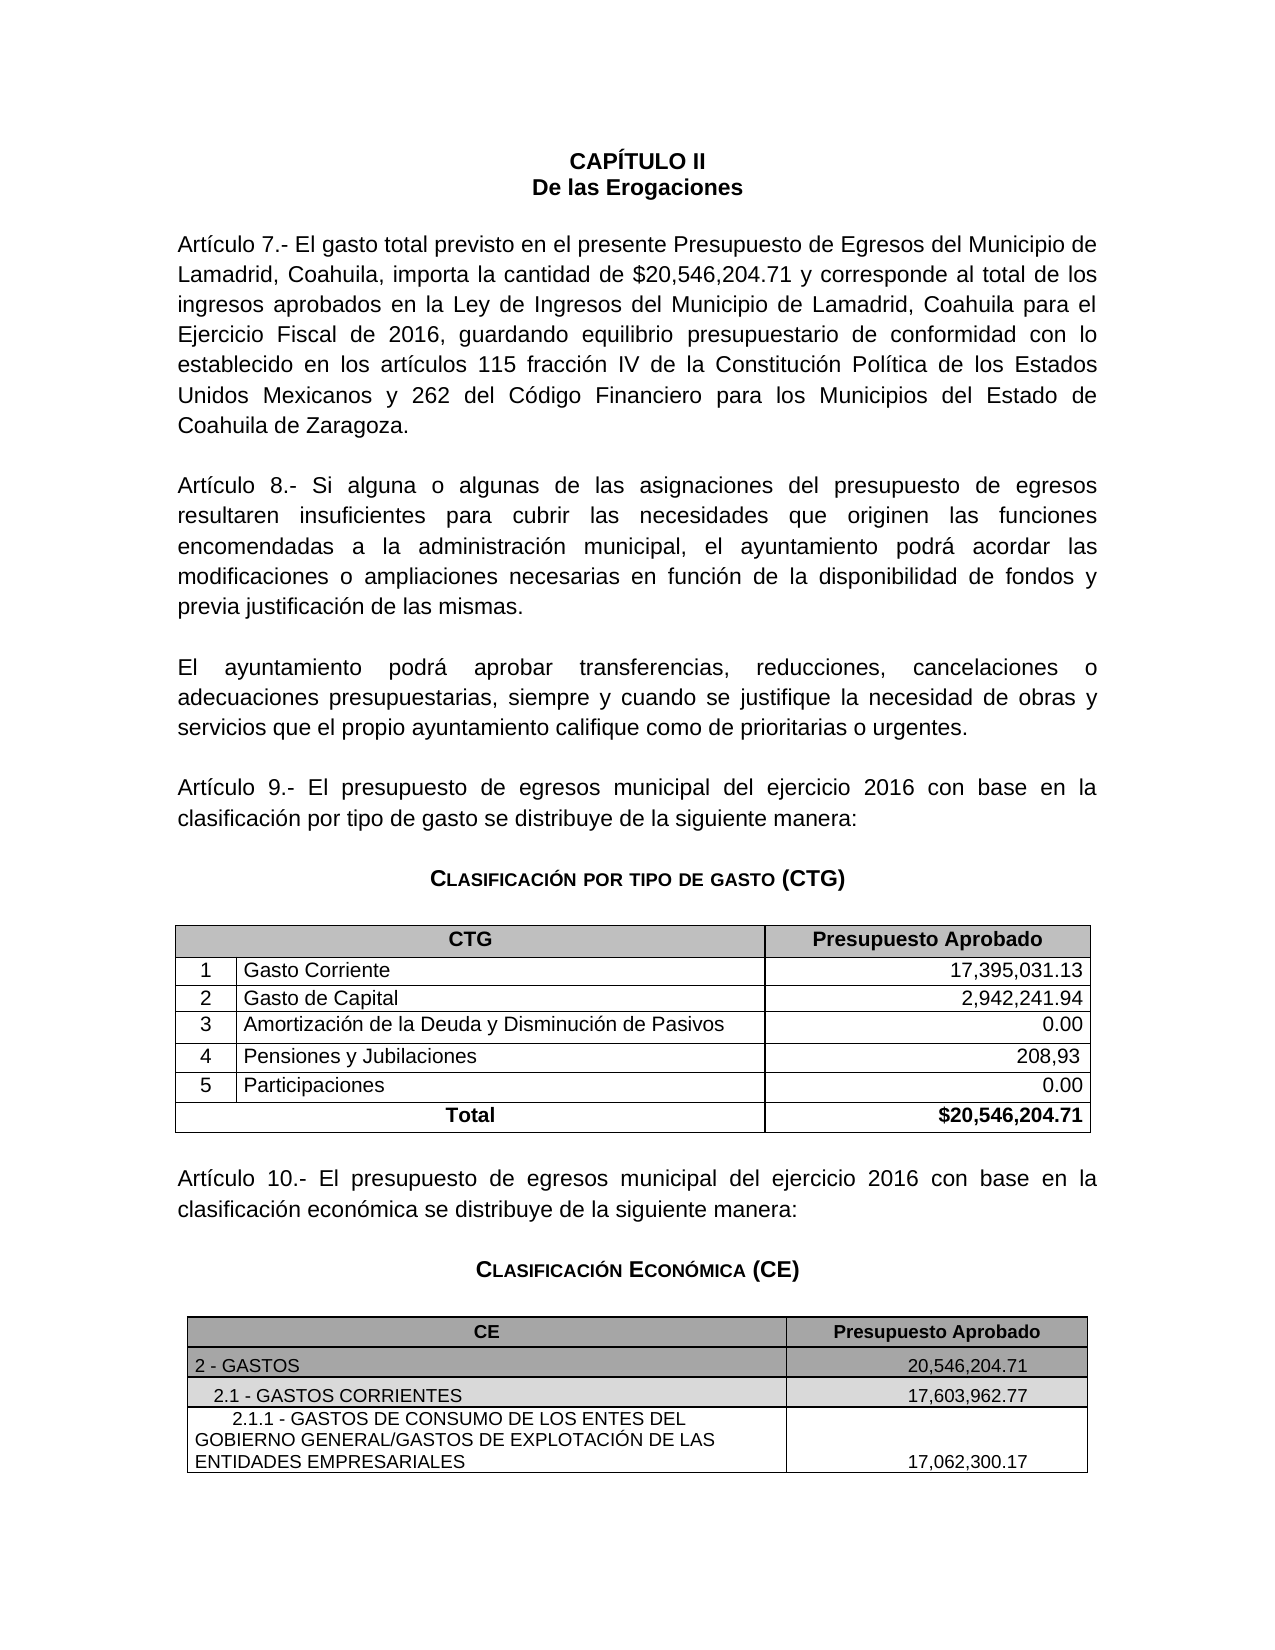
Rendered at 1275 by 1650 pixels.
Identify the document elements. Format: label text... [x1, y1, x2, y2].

table_cell 3 [176, 1012, 236, 1042]
table_header CTG [176, 926, 764, 957]
table_cell 17,603,962.77 [787, 1378, 1087, 1406]
table_cell 1 [176, 958, 236, 985]
text Artículo 7.- El gasto total previsto en el presente Presupuesto de Egresos del Municipio de Lamadrid, Coahuila, importa la cantidad de $20,546,204.71 y corresponde al total de los ingresos aprobados en de Ingresos del Municipio de Lamadrid, Coahuila para el Ejercicio Fiscal de 2016, guardando equilibrio presupuestario de conformidad con lo establecido en los artículos 115 fracción IV de de los Estados Unidos Mexicanos y 262 del Código Financiero para los Municipios del Estado de Coahuila de Zaragoza. [177, 231, 1098, 438]
table_cell 0.00 [766, 1012, 1090, 1042]
table_cell $20,546,204.71 [766, 1103, 1090, 1132]
table_cell 2.1 - GASTOS CORRIENTES [188, 1378, 786, 1406]
table_cell 208,931.64 [766, 1044, 1090, 1072]
table_cell Participaciones [237, 1073, 764, 1102]
table_header Presupuesto Aprobado [766, 926, 1090, 957]
table_cell Gasto de Capital [237, 986, 764, 1011]
text Artículo 9.- El presupuesto de egresos municipal del ejercicio 2016 con base en la clasificación por tipo de gasto se distribuye de la siguiente manera: [177, 774, 1098, 831]
text Artículo 10.- El presupuesto de egresos municipal del ejercicio 2016 con base en la clasificación económica se distribuye de la siguiente manera: [177, 1165, 1098, 1222]
table_cell Pensiones y Jubilaciones [237, 1044, 764, 1072]
text Clasificación Económica (CE) [177, 1256, 1098, 1282]
text Clasificación por tipo de gasto (CTG) [177, 865, 1098, 891]
text Artículo 8.- Si alguna o algunas de las asignaciones del presupuesto de egresos resultaren insuficientes para cubrir las necesidades que originen las funciones encomendadas a la administración municipal, el ayuntamiento podrá acordar las modificaciones o ampliaciones necesarias en función de la disponibilidad de fondos y previa justificación de las mismas. [177, 472, 1098, 619]
table_cell 2 - GASTOS [188, 1348, 786, 1376]
table_cell 4 [176, 1044, 236, 1072]
table_cell 20,546,204.71 [787, 1348, 1087, 1376]
table_cell 17,062,300.17 [787, 1408, 1087, 1472]
table_cell Gasto Corriente [237, 958, 764, 985]
text El ayuntamiento podrá aprobar transferencias, reducciones, cancelaciones o adecuaciones presupuestarias, siempre y cuando se justifique la necesidad de obras y servicios que el propio ayuntamiento califique como de prioritarias o urgentes. [177, 653, 1098, 740]
table_header Presupuesto Aprobado [787, 1318, 1087, 1346]
text De las Erogaciones [177, 174, 1098, 200]
table_header CE [188, 1318, 786, 1346]
table_cell 2,942,241.94 [766, 986, 1090, 1011]
text CAPÍTULO II [177, 148, 1098, 174]
table_cell 17,395,031.13 [766, 958, 1090, 985]
table_cell 0.00 [766, 1073, 1090, 1102]
table_cell 2.1.1 - GASTOS DE CONSUMO DE LOS ENTES DEL GOBIERNO GENERAL/GASTOS DE EXPLOTACIÓN DE LAS ENTIDADES EMPRESARIALES [188, 1408, 786, 1472]
table_cell Amortización de la Deuda y Disminución de Pasivos [237, 1012, 764, 1042]
table_cell Total [176, 1103, 764, 1132]
table_cell 5 [176, 1073, 236, 1102]
table_cell 2 [176, 986, 236, 1011]
